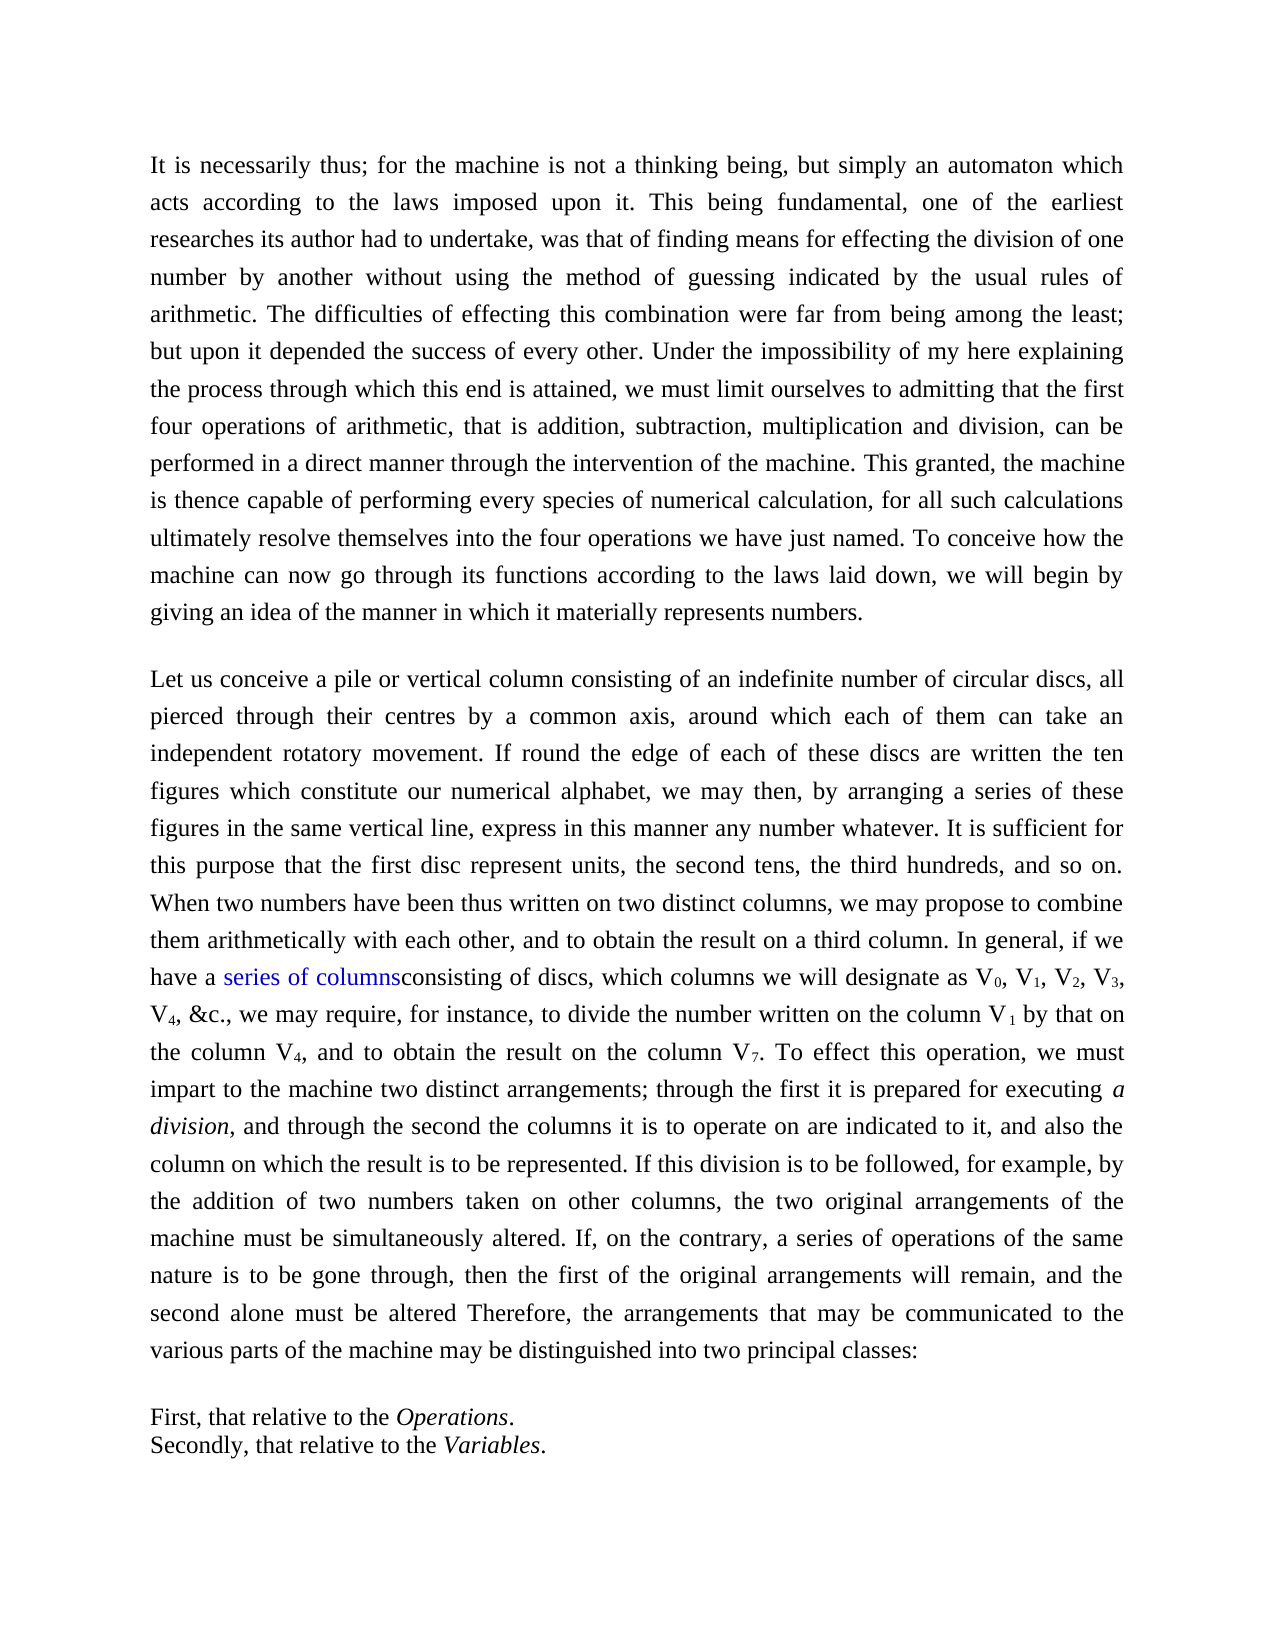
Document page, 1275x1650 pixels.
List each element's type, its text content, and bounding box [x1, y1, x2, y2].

text It is necessarily thus; for the machine is not a thinking being, but simply an automaton which acts according to the laws imposed upon it. This being fundamental, one of the earliest researches its author had to undertake, was that of finding means for effecting the division of one number by another without using the method of guessing indicated by the usual rules of arithmetic. The difficulties of effecting this combination were far from being among the least; but upon it depended the success of every other. Under the impossibility of my here explaining the process through which this end is attained, we must limit ourselves to admitting that the first four operations of arithmetic, that is addition, subtraction, multiplication and division, can be performed in a direct manner through the intervention of the machine. This granted, the machine is thence capable of performing every species of numerical calculation, for all such calculations ultimately resolve themselves into the four operations we have just named. To conceive how the machine can now go through its functions according to the laws laid down, we will begin by giving an idea of the manner in which it materially represents numbers. [150, 150, 1125, 626]
text First, that relative to the Operations. Secondly, that relative to the Variables. [150, 1402, 1125, 1459]
text Let us conceive a pile or vertical column consisting of an indefinite number of circular discs, all pierced through their centres by a common axis, around which each of them can take an independent rotatory movement. If round the edge of each of these discs are written the ten figures which constitute our numerical alphabet, we may then, by arranging a series of these figures in the same vertical line, express in this manner any number whatever. It is sufficient for this purpose that the first disc represent units, the second tens, the third hundreds, and so on. When two numbers have been thus written on two distinct columns, we may propose to combine them arithmetically with each other, and to obtain the result on a third column. In general, if we have a series of columnsconsisting of discs, which columns we will designate as V0, V1, V2, V3, V4, &c., we may require, for instance, to divide the number written on the column V1 by that on the column V4, and to obtain the result on the column V7. To effect this operation, we must impart to the machine two distinct arrangements; through the first it is prepared for executing a division, and through the second the columns it is to operate on are indicated to it, and also the column on which the result is to be represented. If this division is to be followed, for example, by the addition of two numbers taken on other columns, the two original arrangements of the machine must be simultaneously altered. If, on the contrary, a series of operations of the same nature is to be gone through, then the first of the original arrangements will remain, and the second alone must be altered Therefore, the arrangements that may be communicated to the various parts of the machine may be distinguished into two principal classes: [150, 664, 1125, 1364]
